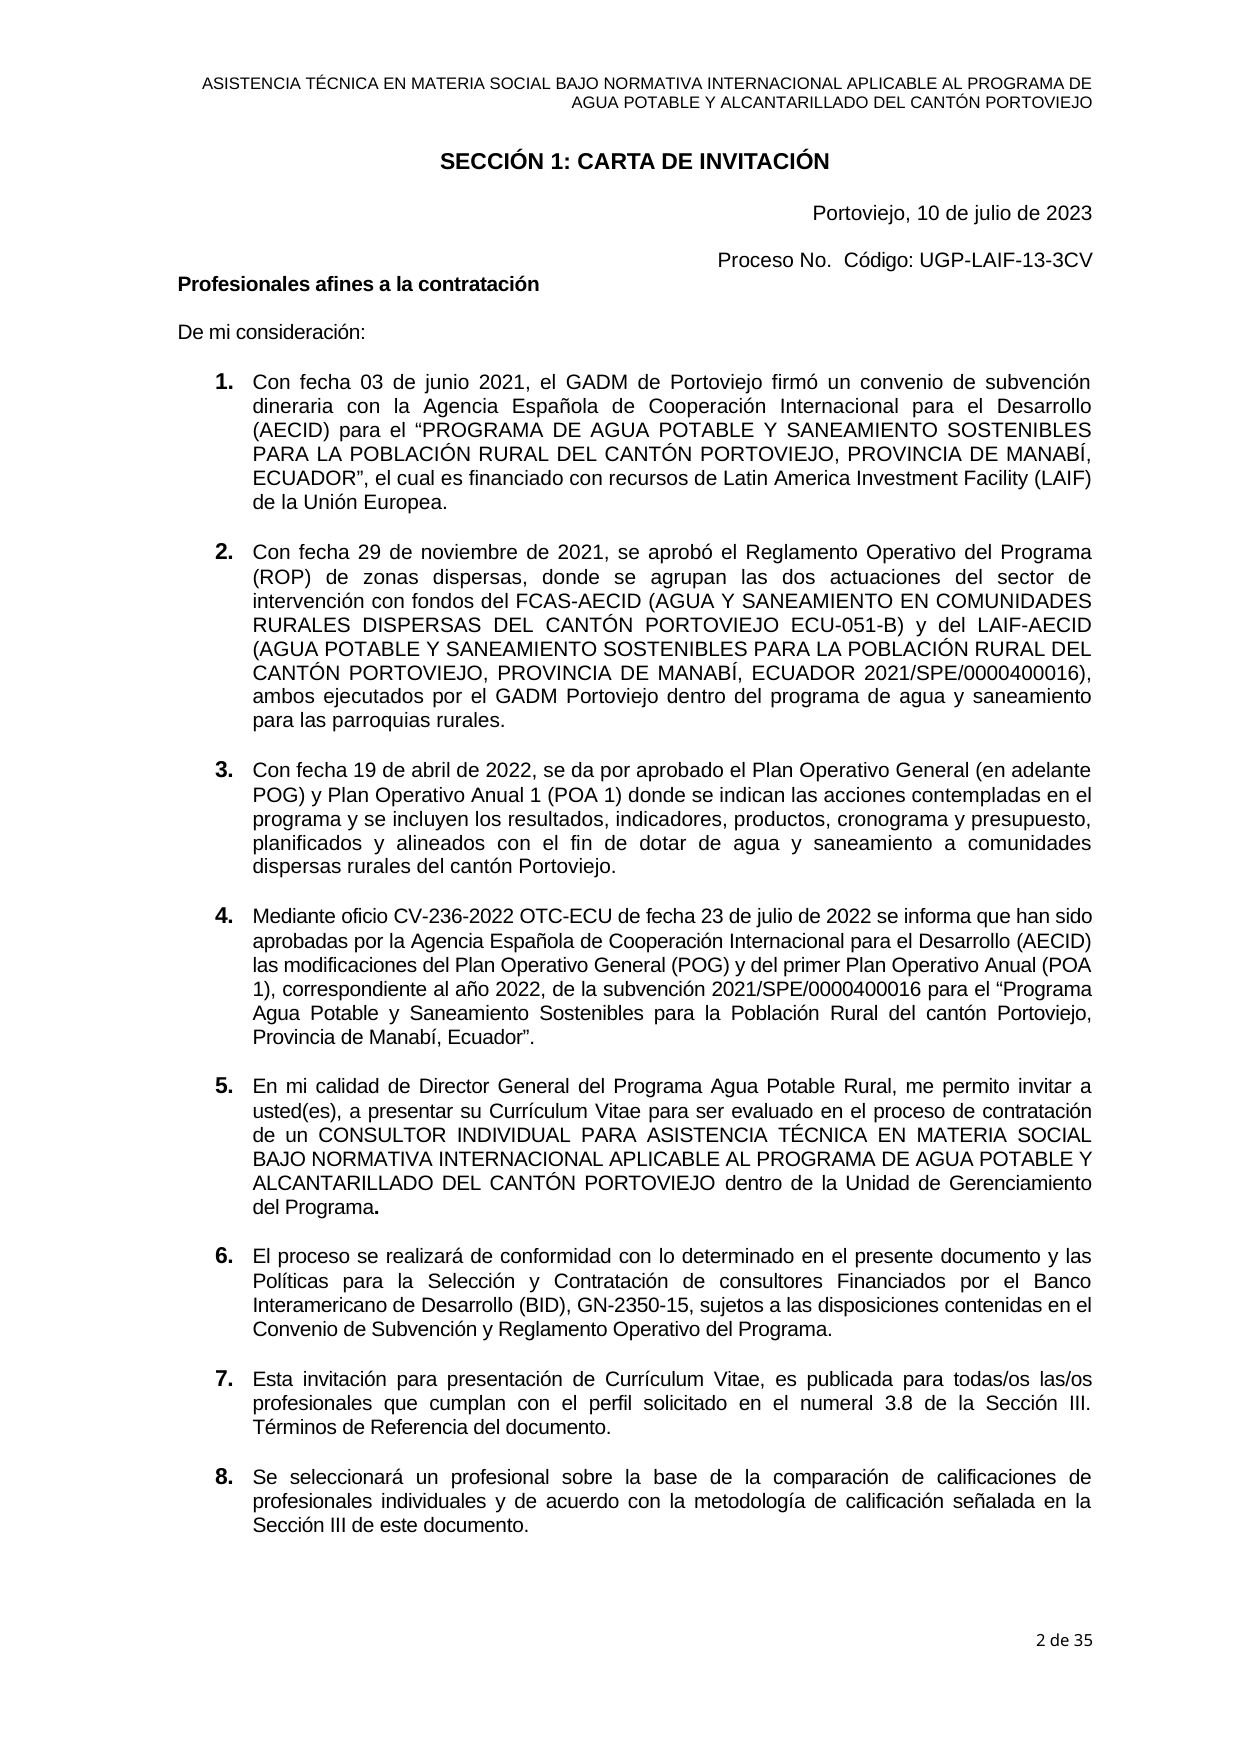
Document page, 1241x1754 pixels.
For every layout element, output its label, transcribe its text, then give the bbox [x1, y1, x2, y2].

list Mediante oficio CV-236-2022 OTC-ECU de fecha 23 de julio de 2022 se informa que han sido aprobadas por la Agencia Española de Cooperación Internacional para el Desarrollo (AECID) las modificaciones del Plan Operativo General (POG) y del primer Plan Operativo Anual (POA 1), correspondiente al año 2022, de la subvención 2021/SPE/0000400016 para el “Programa Agua Potable y Saneamiento Sostenibles para la Población Rural del cantón Portoviejo, Provincia de Manabí, Ecuador”. [215, 902, 1093, 1048]
text Profesionales afines a la contratación [177, 272, 1093, 296]
list Con fecha 03 de junio 2021, el GADM de Portoviejo firmó un convenio de subvención dineraria con la Agencia Española de Cooperación Internacional para el Desarrollo (AECID) para el “PROGRAMA DE AGUA POTABLE Y SANEAMIENTO SOSTENIBLES PARA LA POBLACIÓN RURAL DEL CANTÓN PORTOVIEJO, PROVINCIA DE MANABÍ, ECUADOR”, el cual es financiado con recursos de Latin America Investment Facility (LAIF) de la Unión Europea. [215, 368, 1093, 514]
list Portoviejo, 10 de julio de 2023 [177, 200, 1093, 224]
list Esta invitación para presentación de Currículum Vitae, es publicada para todas/os las/os profesionales que cumplan con el perfil solicitado en el numeral 3.8 de la Sección III. Términos de Referencia del documento. [215, 1365, 1093, 1439]
list Con fecha 19 de abril de 2022, se da por aprobado el Plan Operativo General (en adelante POG) y Plan Operativo Anual 1 (POA 1) donde se indican las acciones contempladas en el programa y se incluyen los resultados, indicadores, productos, cronograma y presupuesto, planificados y alineados con el fin de dotar de agua y saneamiento a comunidades dispersas rurales del cantón Portoviejo. [215, 756, 1093, 878]
subtitle SECCIÓN 1: CARTA DE INVITACIÓN [177, 148, 1093, 174]
list Se seleccionará un profesional sobre la base de la comparación de calificaciones de profesionales individuales y de acuerdo con la metodología de calificación señalada en la Sección III de este documento. [215, 1463, 1093, 1537]
list En mi calidad de Director General del Programa Agua Potable Rural, me permito invitar a usted(es), a presentar su Currículum Vitae para ser evaluado en el proceso de contratación de un CONSULTOR INDIVIDUAL PARA ASISTENCIA TÉCNICA EN MATERIA SOCIAL BAJO NORMATIVA INTERNACIONAL APLICABLE AL PROGRAMA DE AGUA POTABLE Y ALCANTARILLADO DEL CANTÓN PORTOVIEJO dentro de la Unidad de Gerenciamiento del Programa. [215, 1072, 1093, 1218]
text De mi consideración: [177, 320, 1093, 344]
list Proceso No. Código: UGP-LAIF-13-3CV [177, 248, 1093, 272]
list Con fecha 29 de noviembre de 2021, se aprobó el Reglamento Operativo del Programa (ROP) de zonas dispersas, donde se agrupan las dos actuaciones del sector de intervención con fondos del FCAS-AECID (AGUA Y SANEAMIENTO EN COMUNIDADES RURALES DISPERSAS DEL CANTÓN PORTOVIEJO ECU-051-B) y del LAIF-AECID (AGUA POTABLE Y SANEAMIENTO SOSTENIBLES PARA LA POBLACIÓN RURAL DEL CANTÓN PORTOVIEJO, PROVINCIA DE MANABÍ, ECUADOR 2021/SPE/0000400016), ambos ejecutados por el GADM Portoviejo dentro del programa de agua y saneamiento para las parroquias rurales. [215, 538, 1093, 732]
list El proceso se realizará de conformidad con lo determinado en el presente documento y las Políticas para la Selección y Contratación de consultores Financiados por el Banco Interamericano de Desarrollo (BID), GN-2350-15, sujetos a las disposiciones contenidas en el Convenio de Subvención y Reglamento Operativo del Programa. [215, 1242, 1093, 1341]
